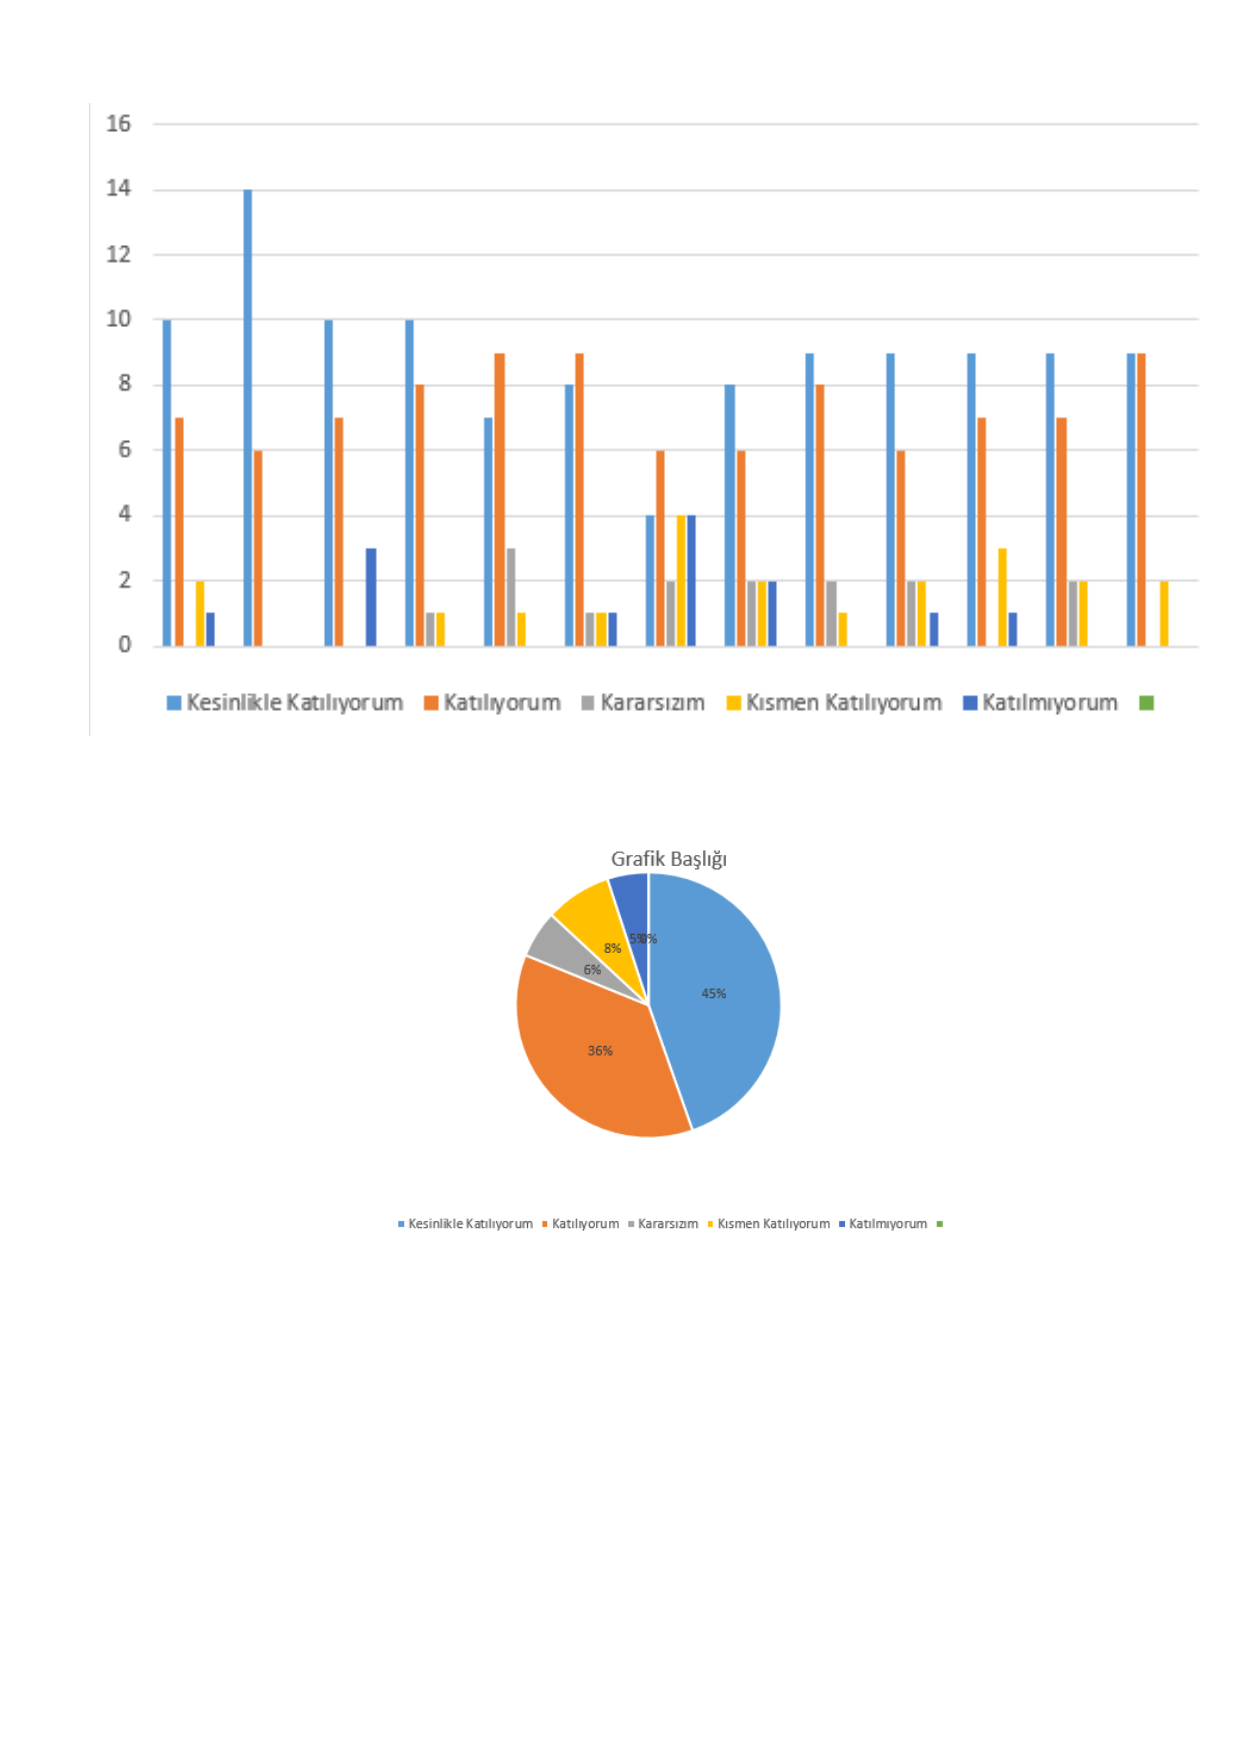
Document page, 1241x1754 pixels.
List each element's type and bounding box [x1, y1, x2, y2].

picture [359, 835, 971, 1236]
picture [88, 103, 1227, 736]
